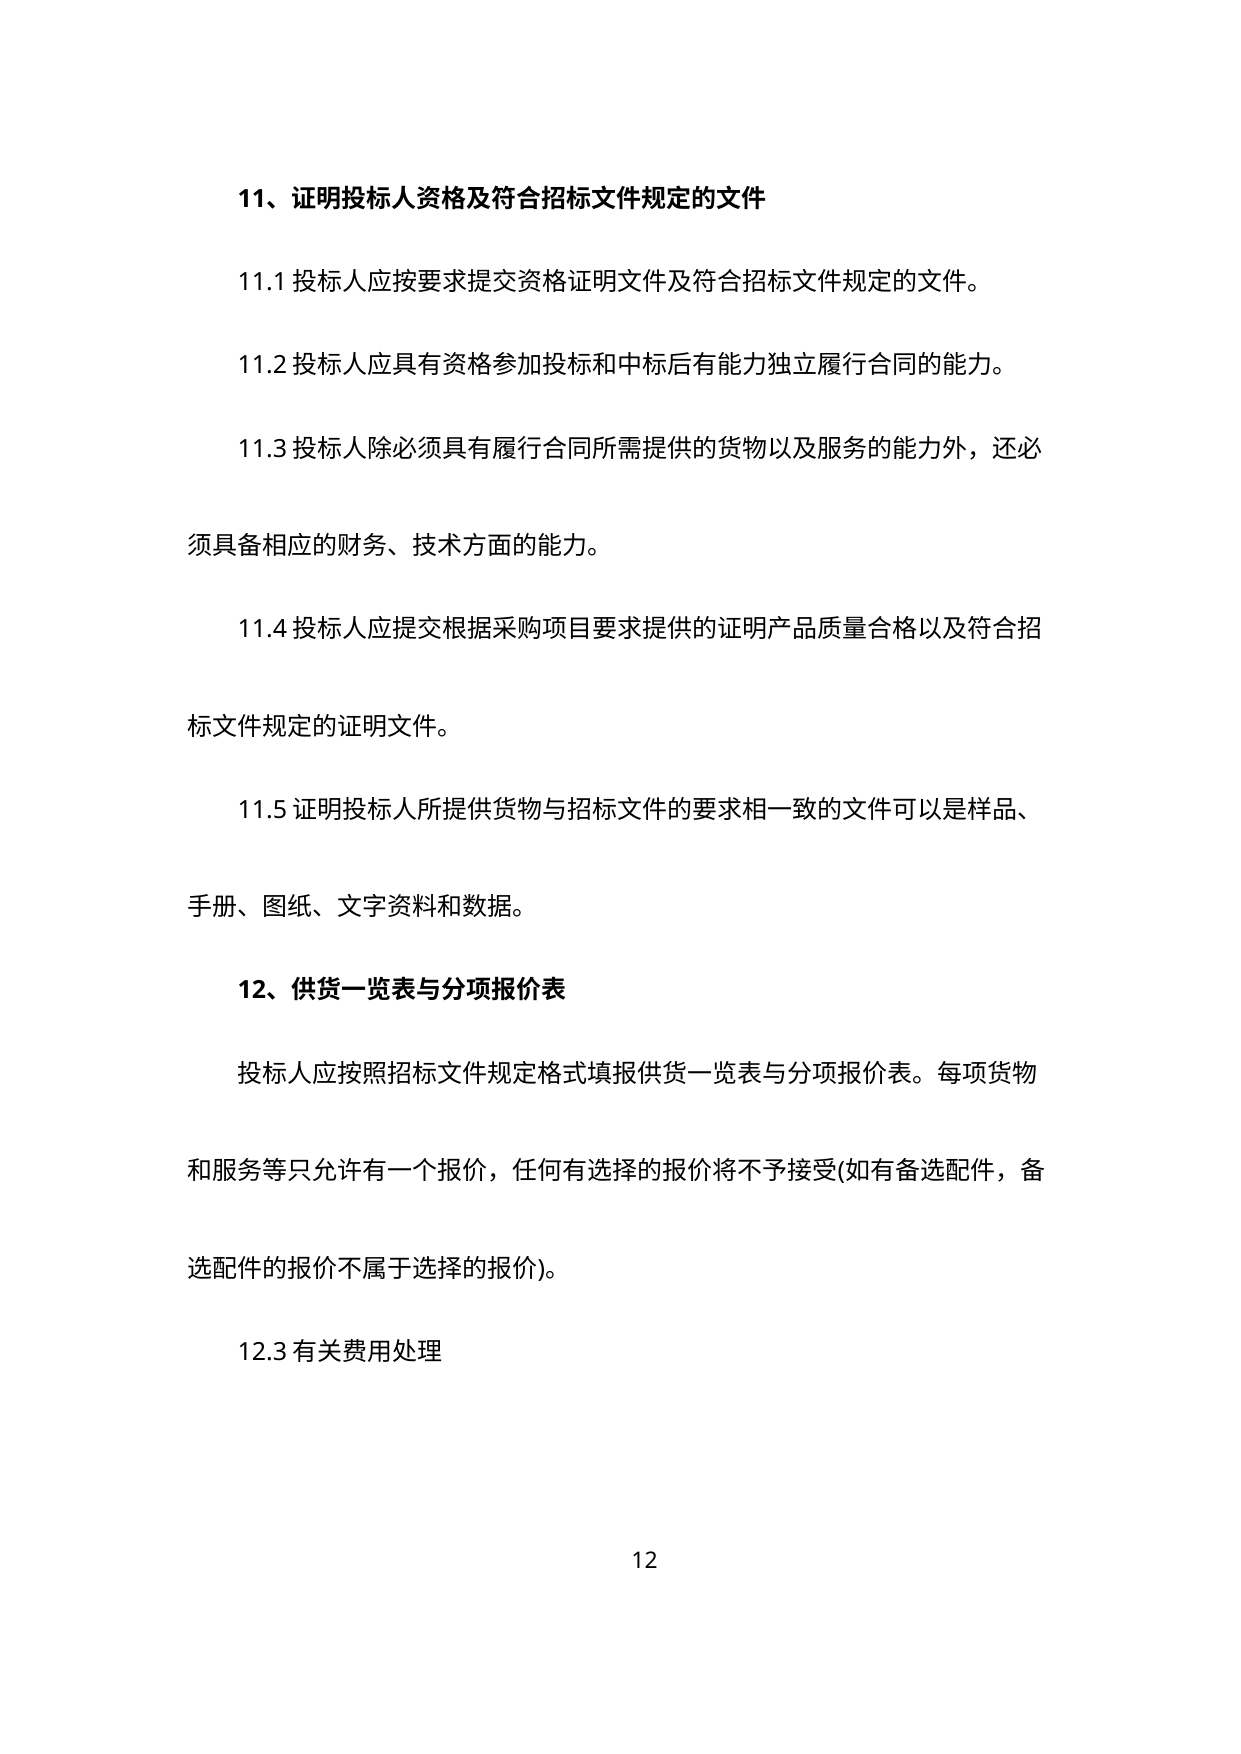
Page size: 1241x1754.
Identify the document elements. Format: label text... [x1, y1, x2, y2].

text 11、证明投标人资格及符合招标文件规定的文件 [187, 164, 1053, 229]
text 12、供货一览表与分项报价表 [187, 956, 1053, 1021]
text 12.3有关费用处理 [187, 1317, 1053, 1382]
text 11.4投标人应提交根据采购项目要求提供的证明产品质量合格以及符合招标文件规定的证明文件。 [187, 594, 1053, 757]
text 11.5证明投标人所提供货物与招标文件的要求相一致的文件可以是样品、手册、图纸、文字资料和数据。 [187, 775, 1053, 937]
text 11.3投标人除必须具有履行合同所需提供的货物以及服务的能力外，还必须具备相应的财务、技术方面的能力。 [187, 414, 1053, 576]
text 11.2投标人应具有资格参加投标和中标后有能力独立履行合同的能力。 [187, 331, 1053, 396]
text 投标人应按照招标文件规定格式填报供货一览表与分项报价表。每项货物和服务等只允许有一个报价，任何有选择的报价将不予接受(如有备选配件，备选配件的报价不属于选择的报价)。 [187, 1039, 1053, 1299]
text 11.1投标人应按要求提交资格证明文件及符合招标文件规定的文件。 [187, 247, 1053, 312]
